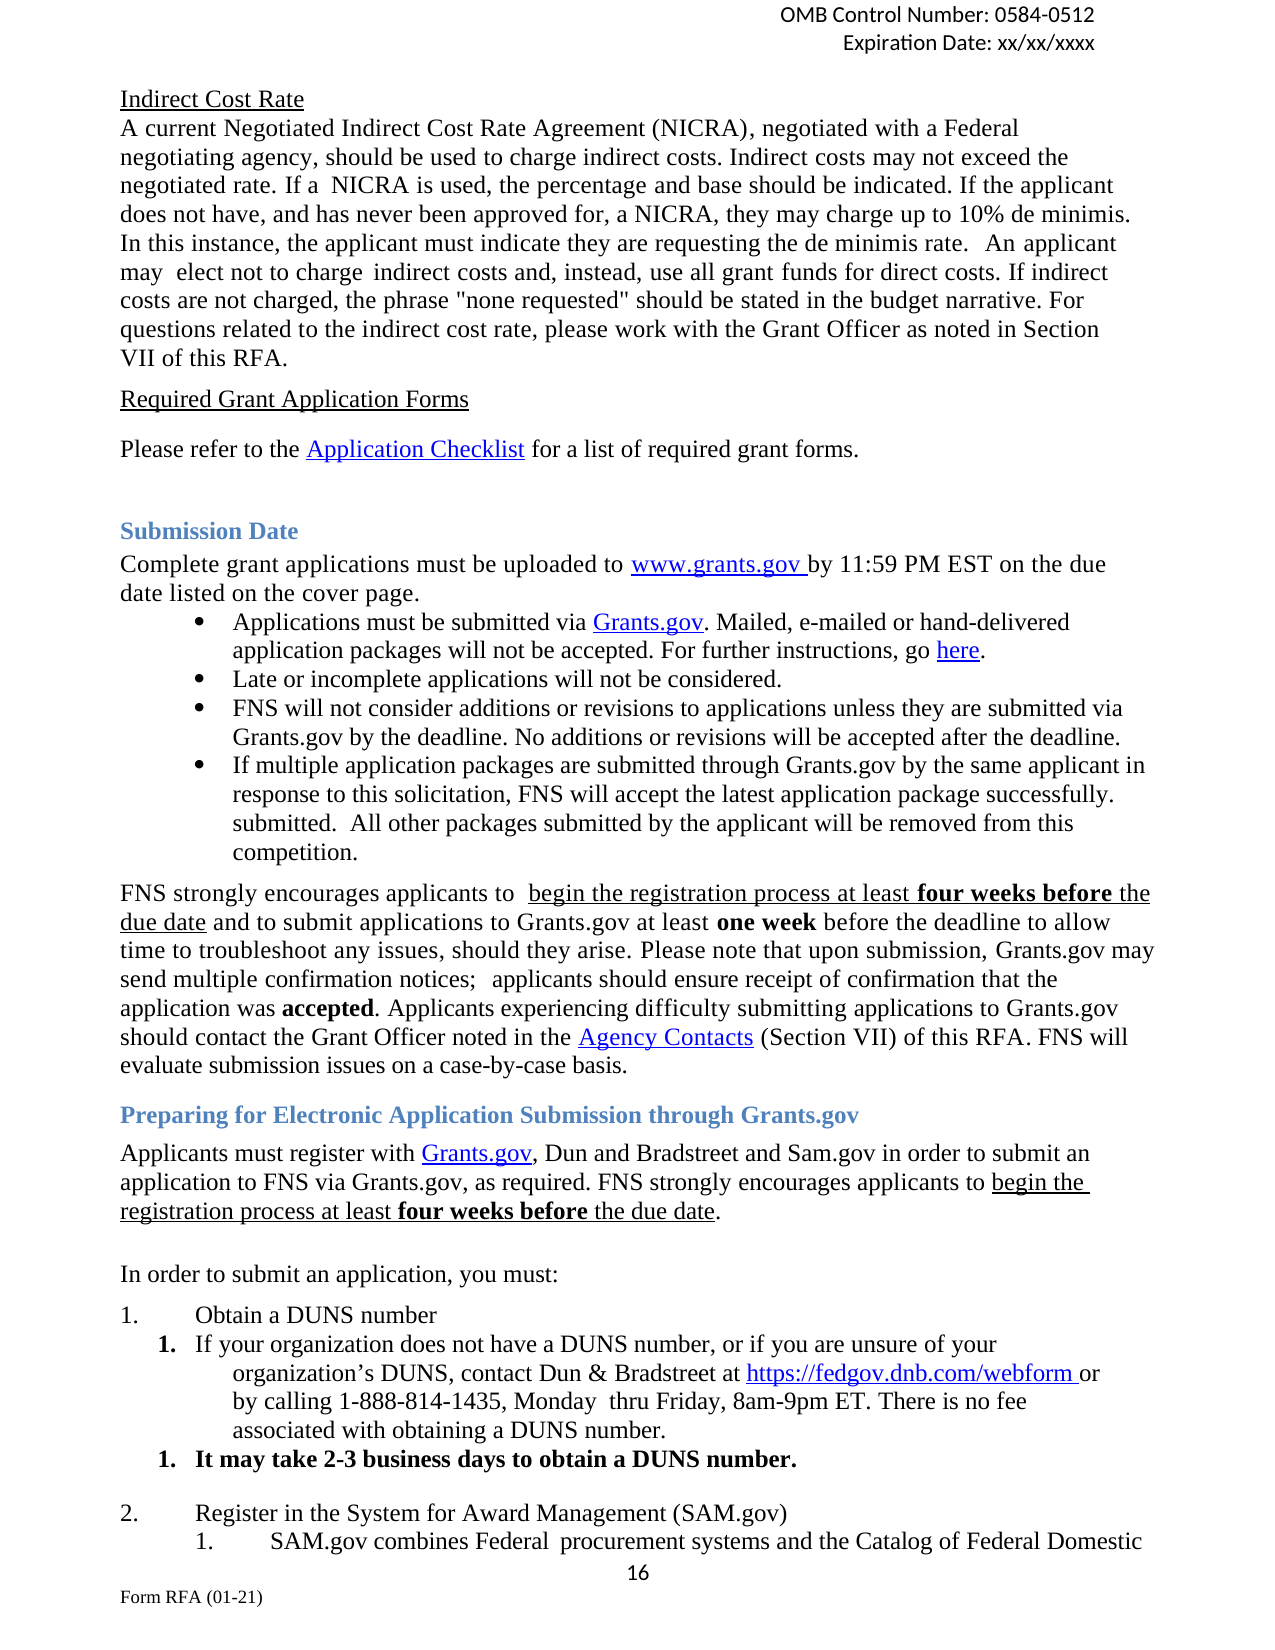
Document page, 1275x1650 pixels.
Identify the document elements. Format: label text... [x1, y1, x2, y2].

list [195, 1526, 1155, 1555]
text In order to submit an application, you must: [120, 1259, 1155, 1288]
list FNS will not consider additions or revisions to applications unless they are submitted via Grants.gov by the deadline. No additions or revisions will be accepted after the deadline. [195, 693, 1155, 750]
list If your organization does not have a DUNS number, or if you are unsure of your organization’s DUNS, contact Dun & Bradstreet at https://fedgov.dnb.com/webform or by calling 1-888-814-1435, Monday thru Friday, 8am-9pm ET. There is no fee associated with obtaining a DUNS number. [157, 1329, 1127, 1444]
text A current Negotiated Indirect Cost Rate Agreement (NICRA), negotiated with a Federal negotiating agency, should be used to charge indirect costs. Indirect costs may not exceed the negotiated rate. If a NICRA is used, the percentage and base should be indicated. If the applicant does not have, and has never been approved for, a NICRA, they may charge up to 10% de minimis. In this instance, the applicant must indicate they are requesting the de minimis rate. An applicant may elect not to charge indirect costs and, instead, use all grant funds for direct costs. If indirect costs are not charged, the phrase "none requested" should be stated in the budget narrative. For questions related to the indirect cost rate, please work with the Grant Officer as noted in Section VII of this RFA. [120, 113, 1140, 372]
text FNS strongly encourages applicants to begin the registration process at least four weeks before the due date and to submit applications to Grants.gov at least one week before the deadline to allow time to troubleshoot any issues, should they arise. Please note that upon submission, Grants.gov may send multiple confirmation notices; applicants should ensure receipt of confirmation that the application was accepted. Applicants experiencing difficulty submitting applications to Grants.gov should contact the Grant Officer noted in the Agency Contacts (Section VII) of this RFA. FNS will evaluate submission issues on a case-by-case basis. [120, 878, 1155, 1079]
list If multiple application packages are submitted through Grants.gov by the same applicant in response to this solicitation, FNS will accept the latest application package successfully. submitted. All other packages submitted by the applicant will be removed from this competition. [195, 750, 1155, 865]
list Late or incomplete applications will not be considered. [195, 664, 1155, 693]
subtitle Preparing for Electronic Application Submission through Grants.gov [120, 1100, 1155, 1129]
text Applicants must register with Grants.gov, Dun and Bradstreet and Sam.gov in order to submit an application to FNS via Grants.gov, as required. FNS strongly encourages applicants to begin the registration process at least four weeks before the due date. [120, 1138, 1119, 1225]
list Obtain a DUNS number [120, 1300, 1155, 1329]
text Indirect Cost Rate [120, 84, 1140, 113]
list Applications must be submitted via Grants.gov. Mailed, e-mailed or hand-delivered application packages will not be accepted. For further instructions, go here. [195, 607, 1155, 664]
text Please refer to the Application Checklist for a list of required grant forms. [120, 434, 1155, 462]
list It may take 2-3 business days to obtain a DUNS number. [157, 1444, 1127, 1473]
text Complete grant applications must be uploaded to www.grants.gov by 11:59 PM EST on the due date listed on the cover page. [120, 549, 1155, 607]
subtitle Submission Date [120, 516, 1155, 545]
text Required Grant Application Forms [120, 384, 1155, 413]
list Register in the System for Award Management (SAM.gov) [120, 1498, 1155, 1526]
